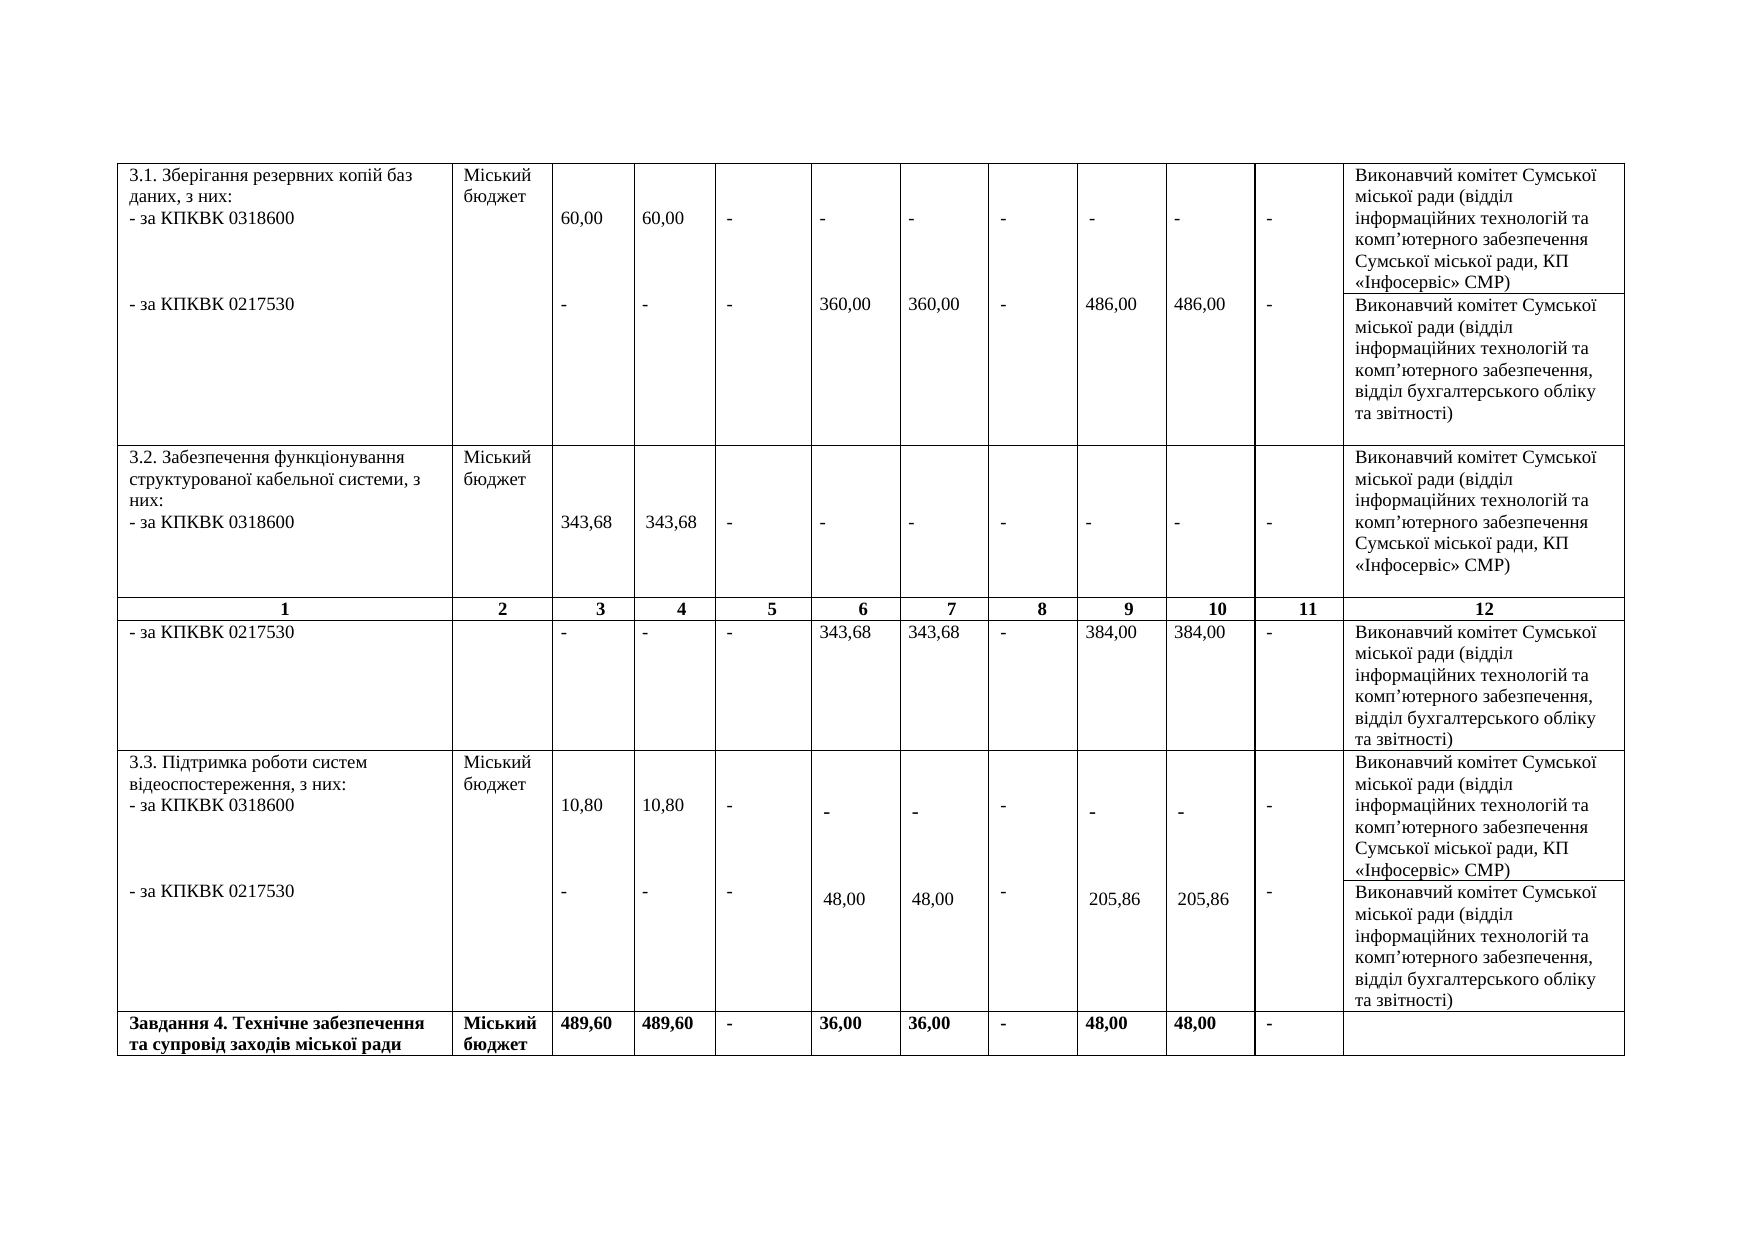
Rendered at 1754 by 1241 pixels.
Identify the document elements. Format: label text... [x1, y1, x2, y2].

table_cell 8 [989, 598, 1077, 619]
table_cell [453, 621, 552, 750]
table_cell 1 [118, 598, 452, 619]
table_cell 12 [1344, 598, 1624, 619]
table_cell - [716, 446, 811, 597]
table_cell 489,60 [553, 1012, 634, 1055]
table_cell - 360,00 [812, 164, 900, 445]
table_cell - [989, 621, 1077, 750]
table_cell Міський бюджет [453, 1012, 552, 1055]
table_cell 343,68 [635, 446, 715, 597]
table_cell 5 [716, 598, 811, 619]
table_cell - 486,00 [1078, 164, 1166, 445]
table_cell - - [1256, 751, 1343, 1011]
table_cell 343,68 [812, 621, 900, 750]
table_cell - 48,00 [901, 751, 988, 1011]
table_cell 2 [453, 598, 552, 619]
table_cell - [553, 621, 634, 750]
table_cell - 486,00 [1167, 164, 1254, 445]
table_cell - 360,00 [901, 164, 988, 445]
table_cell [1344, 164, 1624, 293]
table_cell - [812, 446, 900, 597]
table_cell - - [1256, 164, 1343, 445]
table_cell - - [716, 164, 811, 445]
table_cell Виконавчий комітет Сумської міської ради (відділ інформаційних технологій та комп’ютерного забезпечення, відділ бухгалтерського обліку та звітності) [1344, 621, 1624, 750]
table_cell 6 [812, 598, 900, 619]
table_cell - - [989, 751, 1077, 1011]
table_cell 36,00 [901, 1012, 988, 1055]
table_cell - - [716, 751, 811, 1011]
table_cell - [716, 1012, 811, 1055]
table_cell - [1256, 621, 1343, 750]
table_cell - [635, 621, 715, 750]
table_cell - [989, 1012, 1077, 1055]
table_cell Виконавчий комітет Сумської міської ради (відділ інформаційних технологій та комп’ютерного забезпечення Сумської міської ради, КП «Інфосервіс» СМР) [1344, 446, 1624, 597]
table_cell 48,00 [1167, 1012, 1254, 1055]
table_cell Завдання 4. Технічне забезпечення та супровід заходів міської ради [118, 1012, 452, 1055]
table_cell 36,00 [812, 1012, 900, 1055]
table_cell 3 [553, 598, 634, 619]
table_cell Міський бюджет [453, 446, 552, 597]
table_cell 3.1. Зберігання резервних копій баз даних, з них: - за КПКВК 0318600 - за КПКВК 0217530 [118, 164, 452, 445]
table_cell - - [989, 164, 1077, 445]
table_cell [1344, 881, 1624, 1011]
table_cell - 205,86 [1167, 751, 1254, 1011]
table_cell - [716, 621, 811, 750]
table_cell - [1167, 446, 1254, 597]
table_cell Міський бюджет [453, 751, 552, 1011]
table_cell 3.3. Підтримка роботи систем відеоспостереження, з них: - за КПКВК 0318600 - за КПКВК 0217530 [118, 751, 452, 1011]
table_cell 10,80 - [553, 751, 634, 1011]
table_cell 48,00 [1078, 1012, 1166, 1055]
table_cell - [1256, 446, 1343, 597]
table_cell 9 [1078, 598, 1166, 619]
table_cell 7 [901, 598, 988, 619]
table_cell 3.2. Забезпечення функціонування структурованої кабельної системи, з них: - за КПКВК 0318600 [118, 446, 452, 597]
table_cell - [989, 446, 1077, 597]
table_cell - 205,86 [1078, 751, 1166, 1011]
table_cell 10 [1167, 598, 1254, 619]
table_cell 384,00 [1078, 621, 1166, 750]
table_cell - [901, 446, 988, 597]
table_cell Виконавчий комітет Сумської міської ради (відділ інформаційних технологій та комп’ютерного забезпечення Сумської міської ради, КП «Інфосервіс» СМР) [1344, 751, 1624, 880]
table_cell - [1078, 446, 1166, 597]
table_cell - [1256, 1012, 1343, 1055]
table_cell [1344, 1012, 1624, 1055]
table_cell 4 [635, 598, 715, 619]
table_cell 343,68 [553, 446, 634, 597]
table_cell Міський бюджет [453, 164, 552, 445]
table_cell 10,80 - [635, 751, 715, 1011]
table_cell 384,00 [1167, 621, 1254, 750]
table_cell 343,68 [901, 621, 988, 750]
table_cell 489,60 [635, 1012, 715, 1055]
table_cell 11 [1256, 598, 1343, 619]
table_cell 60,00 - [553, 164, 634, 445]
table_cell - 48,00 [812, 751, 900, 1011]
table_cell - за КПКВК 0217530 [118, 621, 452, 750]
table_cell 60,00 - [635, 164, 715, 445]
table_cell Виконавчий комітет Сумської міської ради (відділ інформаційних технологій та комп’ютерного забезпечення, відділ бухгалтерського обліку та звітності) [1344, 294, 1624, 445]
